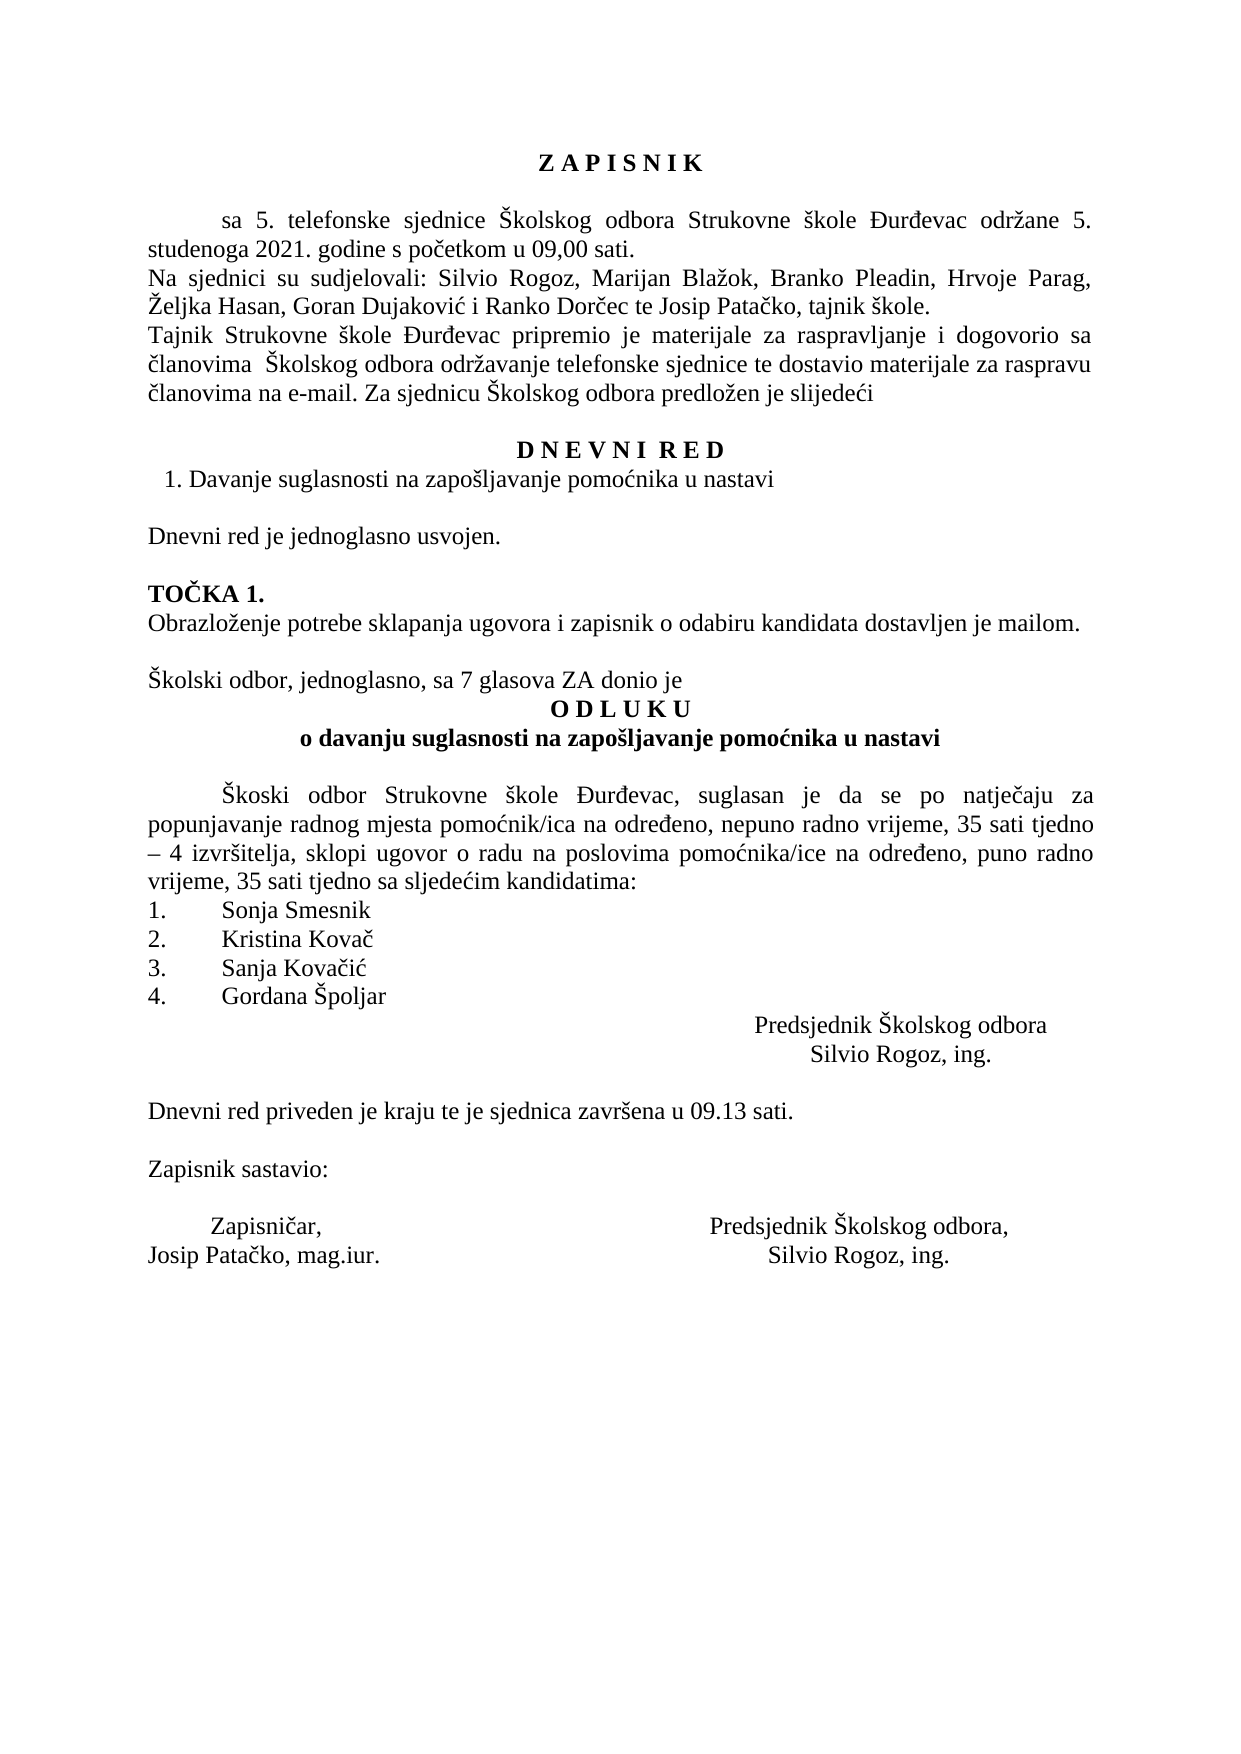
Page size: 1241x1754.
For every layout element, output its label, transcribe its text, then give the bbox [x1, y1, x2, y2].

text 2. Kristina Kovač [148, 924, 1095, 953]
text Predsjednik Školskog odbora [709, 1010, 1093, 1039]
text Zapisnik sastavio: [148, 1154, 1093, 1183]
text Zapisničar, Predsjednik Školskog odbora, [148, 1211, 1093, 1240]
text 1. Sonja Smesnik [148, 895, 1095, 924]
text 1. Davanje suglasnosti na zapošljavanje pomoćnika u nastavi [163, 464, 1093, 493]
text D N E V N I R E D [148, 435, 1093, 464]
text sa 5. telefonske sjednice Školskog odbora Strukovne škole Đurđevac održane 5. studenoga 2021. godine s početkom u 09,00 sati. [148, 205, 1093, 263]
title Z A P I S N I K [148, 148, 1093, 176]
text Školski odbor, jednoglasno, sa 7 glasova ZA donio je [148, 665, 1093, 694]
text 4. Gordana Špoljar [148, 981, 1095, 1010]
text Na sjednici su sudjelovali: Silvio Rogoz, Marijan Blažok, Branko Pleadin, Hrvoje Parag, Željka Hasan, Goran Dujaković i Ranko Dorčec te Josip Patačko, tajnik škole. [148, 263, 1093, 320]
text o davanju suglasnosti na zapošljavanje pomoćnika u nastavi [148, 723, 1093, 751]
text Dnevni red je jednoglasno usvojen. [148, 521, 1093, 550]
text Josip Patačko, mag.iur. Silvio Rogoz, ing. [148, 1240, 1093, 1269]
text Škoski odbor Strukovne škole Đurđevac, suglasan je da se po natječaju za popunjavanje radnog mjesta pomoćnik/ica na određeno, nepuno radno vrijeme, 35 sati tjedno – 4 izvršitelja, sklopi ugovor o radu na poslovima pomoćnika/ice na određeno, puno radno vrijeme, 35 sati tjedno sa sljedećim kandidatima: [148, 780, 1095, 895]
text 3. Sanja Kovačić [148, 953, 1095, 981]
text TOČKA 1. [148, 579, 1093, 608]
text Silvio Rogoz, ing. [709, 1039, 1093, 1068]
text Dnevni red priveden je kraju te je sjednica završena u 09.13 sati. [148, 1096, 1093, 1125]
text Obrazloženje potrebe sklapanja ugovora i zapisnik o odabiru kandidata dostavljen je mailom. [148, 608, 1093, 636]
text Tajnik Strukovne škole Đurđevac pripremio je materijale za raspravljanje i dogovorio sa članovima Školskog odbora održavanje telefonske sjednice te dostavio materijale za raspravu članovima na e-mail. Za sjednicu Školskog odbora predložen je slijedeći [148, 320, 1093, 406]
text O D L U K U [148, 694, 1093, 723]
